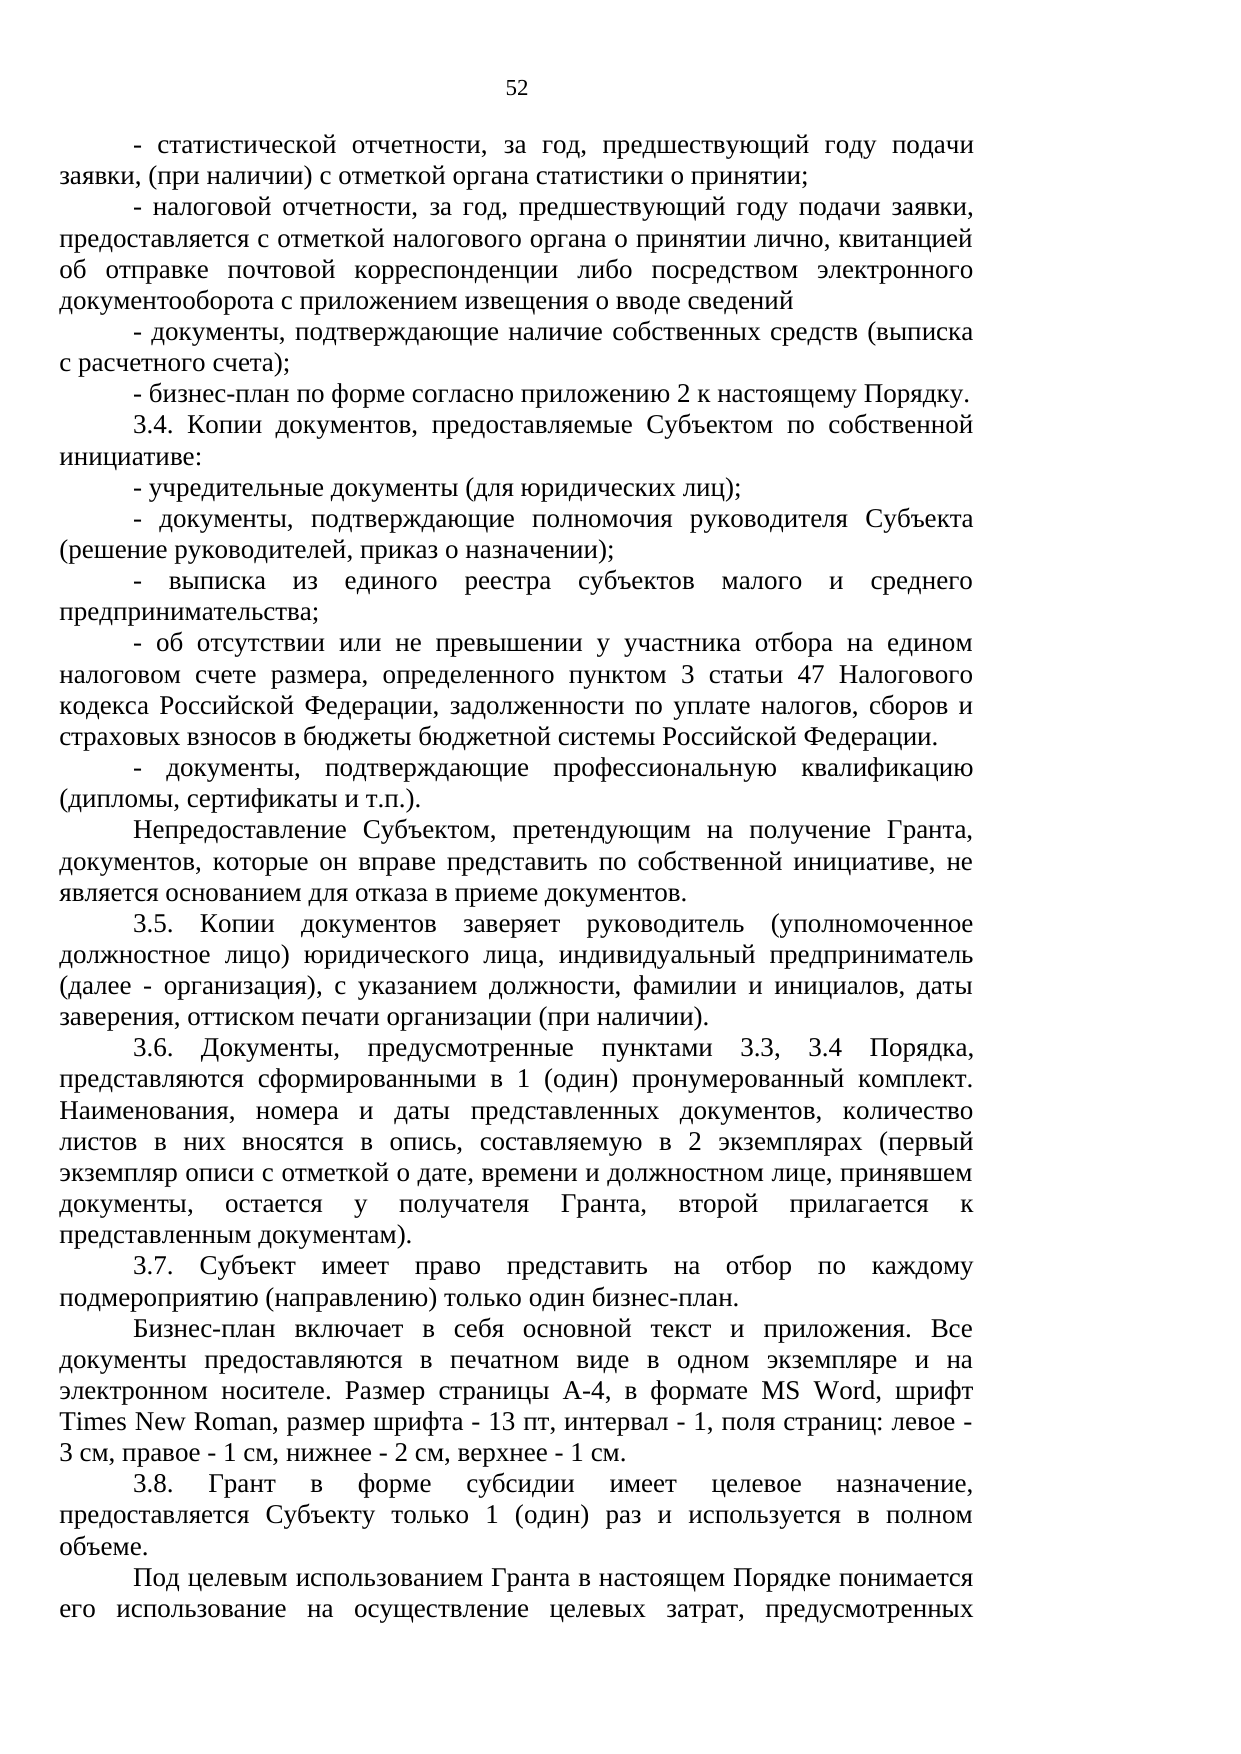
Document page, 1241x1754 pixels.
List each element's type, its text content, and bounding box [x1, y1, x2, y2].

text - налоговой отчетности, за год, предшествующий году подачи заявки, предоставляется с отметкой налогового органа о принятии лично, квитанцией об отправке почтовой корреспонденции либо посредством электронного документооборота с приложением извещения о вводе сведений [59, 191, 974, 315]
text - документы, подтверждающие профессиональную квалификацию (дипломы, сертификаты и т.п.). [59, 751, 974, 813]
text - документы, подтверждающие наличие собственных средств (выписка с расчетного счета); [59, 315, 974, 377]
text - об отсутствии или не превышении у участника отбора на едином налоговом счете размера, определенного пунктом 3 статьи 47 Налогового кодекса Российской Федерации, задолженности по уплате налогов, сборов и страховых взносов в бюджеты бюджетной системы Российской Федерации. [59, 627, 974, 751]
text 3.8. Грант в форме субсидии имеет целевое назначение, предоставляется Субъекту только 1 (один) раз и используется в полном объеме. [59, 1467, 974, 1561]
text 3.4. Копии документов, предоставляемые Субъектом по собственной инициативе: [59, 408, 974, 471]
text - статистической отчетности, за год, предшествующий году подачи заявки, (при наличии) с отметкой органа статистики о принятии; [59, 128, 974, 191]
text Непредоставление Субъектом, претендующим на получение Гранта, документов, которые он вправе представить по собственной инициативе, не является основанием для отказа в приеме документов. [59, 813, 974, 907]
text 3.7. Субъект имеет право представить на отбор по каждому подмероприятию (направлению) только один бизнес-план. [59, 1249, 974, 1312]
text Бизнес-план включает в себя основной текст и приложения. Все документы предоставляются в печатном виде в одном экземпляре и на электронном носителе. Размер страницы А-4, в формате MS Word, шрифт Times New Roman, размер шрифта - 13 пт, интервал - 1, поля страниц: левое - 3 см, правое - 1 см, нижнее - 2 см, верхнее - 1 см. [59, 1312, 974, 1467]
text - документы, подтверждающие полномочия руководителя Субъекта (решение руководителей, приказ о назначении); [59, 502, 974, 564]
text - выписка из единого реестра субъектов малого и среднего предпринимательства; [59, 564, 974, 627]
text - бизнес-план по форме согласно приложению 2 к настоящему Порядку. [59, 377, 974, 408]
text - учредительные документы (для юридических лиц); [59, 471, 974, 502]
text 3.5. Копии документов заверяет руководитель (уполномоченное должностное лицо) юридического лица, индивидуальный предприниматель (далее - организация), с указанием должности, фамилии и инициалов, даты заверения, оттиском печати организации (при наличии). [59, 907, 974, 1031]
text 3.6. Документы, предусмотренные пунктами 3.3, 3.4 Порядка, представляются сформированными в 1 (один) пронумерованный комплект. Наименования, номера и даты представленных документов, количество листов в них вносятся в опись, составляемую в 2 экземплярах (первый экземпляр описи с отметкой о дате, времени и должностном лице, принявшем документы, остается у получателя Гранта, второй прилагается к представленным документам). [59, 1031, 974, 1249]
